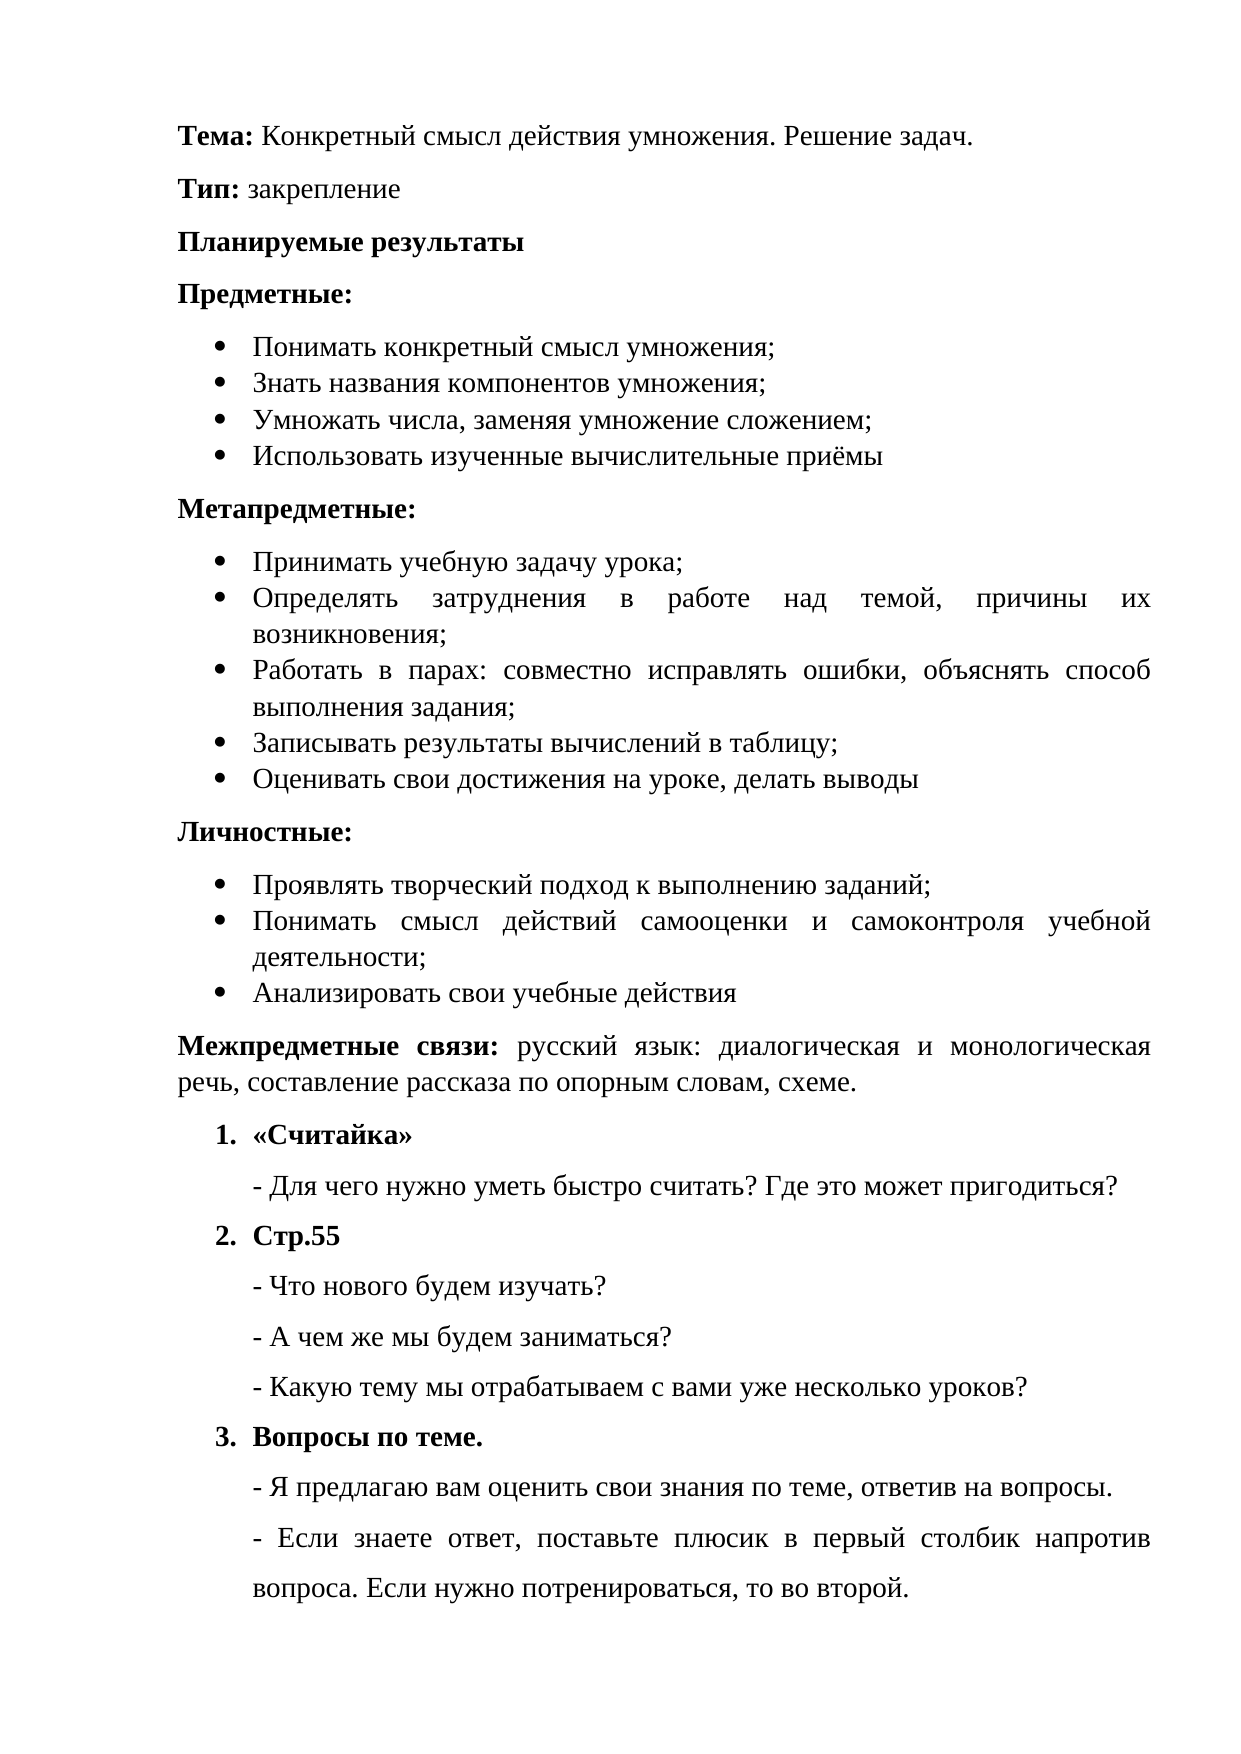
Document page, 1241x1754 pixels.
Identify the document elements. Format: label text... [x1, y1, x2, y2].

list Понимать смысл действий самооценки и самоконтроля учебной деятельности; [215, 903, 1152, 973]
list - Если знаете ответ, поставьте плюсик в первый столбик напротив вопроса. Если нужно потренироваться, то во второй. [252, 1520, 1152, 1604]
list - Для чего нужно уметь быстро считать? Где это может пригодиться? [252, 1168, 1152, 1201]
list - Какую тему мы отрабатываем с вами уже несколько уроков? [252, 1369, 1152, 1402]
list Оценивать свои достижения на уроке, делать выводы [215, 761, 1152, 795]
list Вопросы по теме. [215, 1419, 1152, 1453]
text Тема: Конкретный смысл действия умножения. Решение задач. [177, 118, 1152, 152]
list Стр.55 - Что нового будем изучать? [215, 1218, 1152, 1302]
list Принимать учебную задачу урока; [215, 544, 1152, 577]
list Знать названия компонентов умножения; [215, 366, 1152, 399]
list Умножать числа, заменяя умножение сложением; [215, 402, 1152, 436]
list Записывать результаты вычислений в таблицу; [215, 725, 1152, 758]
text Межпредметные связи: русский язык: диалогическая и монологическая речь, составление рассказа по опорным словам, схеме. [177, 1028, 1152, 1098]
text Личностные: [177, 814, 1152, 848]
text Метапредметные: [177, 491, 1152, 524]
list «Считайка» [215, 1117, 1152, 1151]
list Работать в парах: совместно исправлять ошибки, объяснять способ выполнения задания; [215, 652, 1152, 722]
text Предметные: [177, 277, 1152, 310]
text Планируемые результаты [177, 224, 1152, 257]
list - А чем же мы будем заниматься? [252, 1319, 1152, 1352]
list Определять затруднения в работе над темой, причины их возникновения; [215, 580, 1152, 650]
list Проявлять творческий подход к выполнению заданий; [215, 867, 1152, 901]
text Тип: закрепление [177, 171, 1152, 204]
list Анализировать свои учебные действия [215, 976, 1152, 1009]
list Использовать изученные вычислительные приёмы [215, 438, 1152, 472]
list - Я предлагаю вам оценить свои знания по теме, ответив на вопросы. [252, 1469, 1152, 1503]
list Понимать конкретный смысл умножения; [215, 329, 1152, 363]
